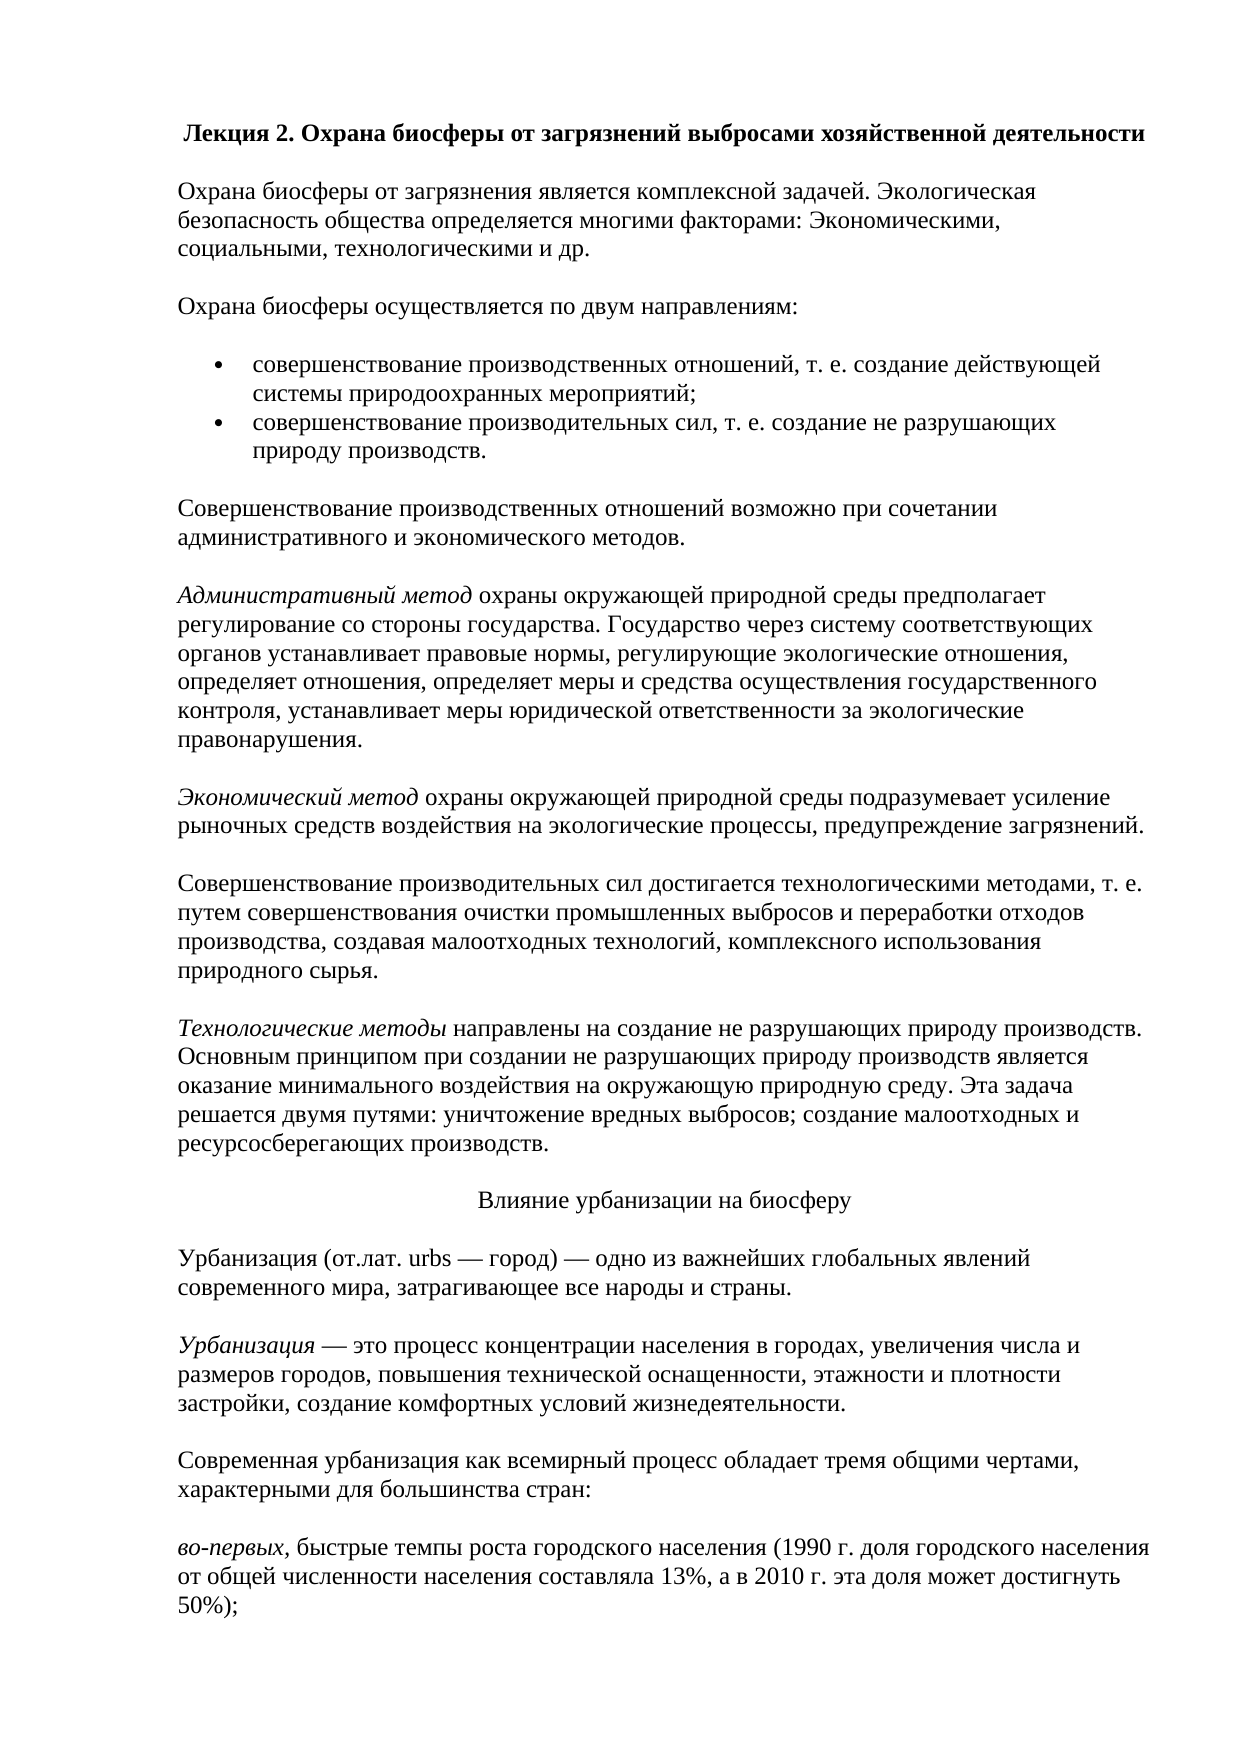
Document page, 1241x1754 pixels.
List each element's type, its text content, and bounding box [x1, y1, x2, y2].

text во-первых, быстрые темпы роста городского населения (1990 г. доля городского населения от общей численности населения составляла 13%, а в 2010 г. эта доля может достигнуть 50%); [177, 1532, 1152, 1618]
text Урбанизация — это процесс концентрации населения в городах, увеличения числа и размеров городов, повышения технической оснащенности, этажности и плотности застройки, создание комфортных условий жизнедеятельности. [177, 1330, 1152, 1416]
text Современная урбанизация как всемирный процесс обладает тремя общими чертами, характерными для большинства стран: [177, 1446, 1152, 1503]
text Совершенствование производственных отношений возможно при сочетании административного и экономического методов. [177, 493, 1152, 551]
text Лекция 2. Охрана биосферы от загрязнений выбросами хозяйственной деятельности [177, 118, 1152, 147]
text Административный метод охраны окружающей природной среды предполагает регулирование со стороны государства. Государство через систему соответствующих органов устанавливает правовые нормы, регулирующие экологические отношения, определяет отношения, определяет меры и средства осуществления государственного контроля, устанавливает меры юридической ответственности за экологические правонарушения. [177, 580, 1152, 753]
text Охрана биосферы от загрязнения является комплексной задачей. Экологическая безопасность общества определяется многими факторами: Экономическими, социальными, технологическими и др. [177, 176, 1152, 262]
text Технологические методы направлены на создание не разрушающих природу производств. Основным принципом при создании не разрушающих природу производств является оказание минимального воздействия на окружающую природную среду. Эта задача решается двумя путями: уничтожение вредных выбросов; создание малоотходных и ресурсосберегающих производств. [177, 1013, 1152, 1156]
text Охрана биосферы осуществляется по двум направлениям: [177, 291, 1152, 320]
list совершенствование производственных отношений, т. е. создание действующей системы природоохранных мероприятий; [215, 349, 1152, 407]
text Совершенствование производительных сил достигается технологическими методами, т. е. путем совершенствования очистки промышленных выбросов и переработки отходов производства, создавая малоотходных технологий, комплексного использования природного сырья. [177, 868, 1152, 983]
text Урбанизация (от.лат. urbs — город) — одно из важнейших глобальных явлений современного мира, затрагивающее все народы и страны. [177, 1243, 1152, 1301]
text Экономический метод охраны окружающей природной среды подразумевает усиление рыночных средств воздействия на экологические процессы, предупреждение загрязнений. [177, 782, 1152, 839]
subtitle Влияние урбанизации на биосферу [177, 1186, 1152, 1214]
list совершенствование производительных сил, т. е. создание не разрушающих природу производств. [215, 407, 1152, 464]
